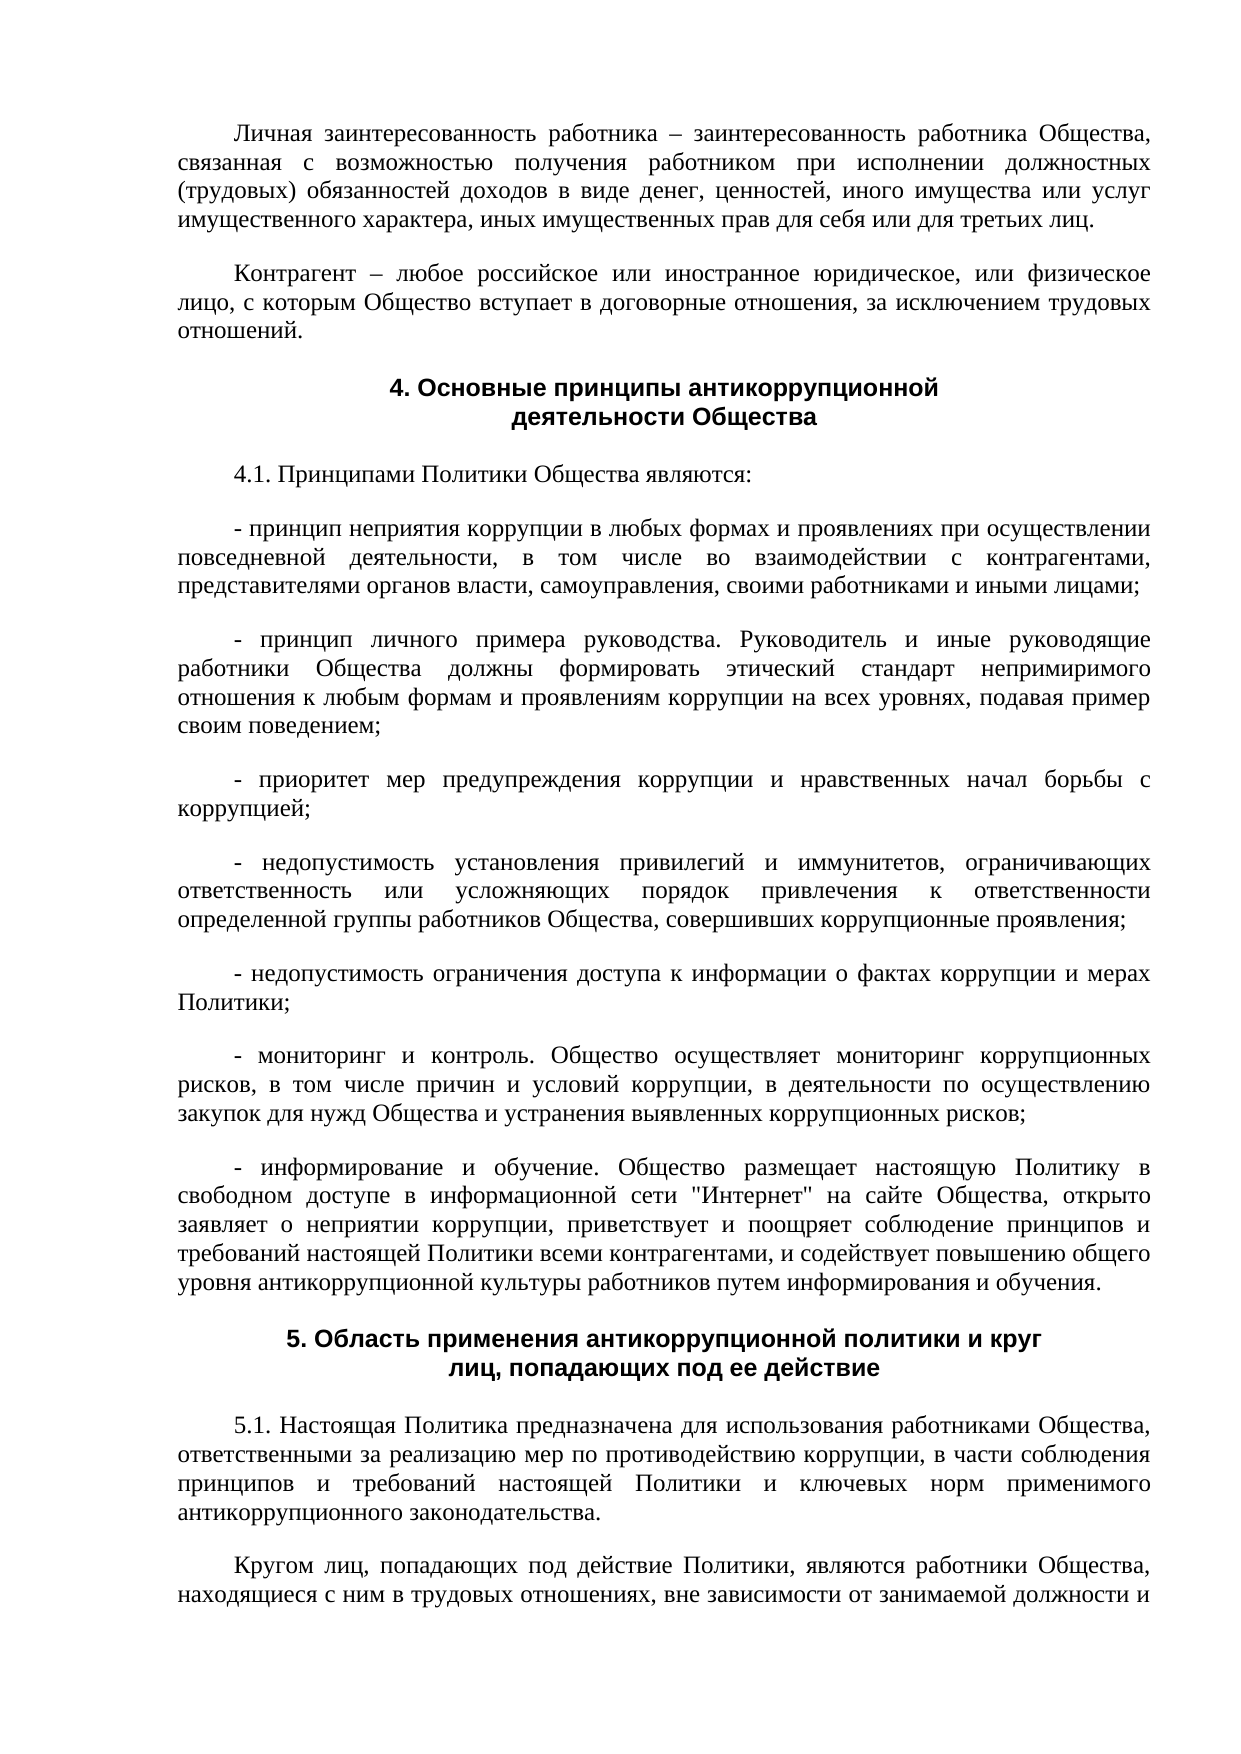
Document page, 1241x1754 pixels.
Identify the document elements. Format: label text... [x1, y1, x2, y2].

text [177, 1551, 1152, 1608]
text - недопустимость установления привилегий и иммунитетов, ограничивающих ответственность или усложняющих порядок привлечения к ответственности определенной группы работников Общества, совершивших коррупционные проявления; [177, 847, 1152, 933]
title лиц, попадающих под ее действие [177, 1353, 1152, 1382]
title 5. Область применения антикоррупционной политики и круг [177, 1324, 1152, 1353]
text - мониторинг и контроль. Общество осуществляет мониторинг коррупционных рисков, в том числе причин и условий коррупции, в деятельности по осуществлению закупок для нужд Общества и устранения выявленных коррупционных рисков; [177, 1041, 1152, 1127]
text - принцип неприятия коррупции в любых формах и проявлениях при осуществлении повседневной деятельности, в том числе во взаимодействии с контрагентами, представителями органов власти, самоуправления, своими работниками и иными лицами; [177, 513, 1152, 599]
text Контрагент – любое российское или иностранное юридическое, или физическое лицо, с которым Общество вступает в договорные отношения, за исключением трудовых отношений. [177, 258, 1152, 344]
text 4.1. Принципами Политики Общества являются: [177, 459, 1152, 488]
title деятельности Общества [177, 402, 1152, 431]
text Личная заинтересованность работника – заинтересованность работника Общества, связанная с возможностью получения работником при исполнении должностных (трудовых) обязанностей доходов в виде денег, ценностей, иного имущества или услуг имущественного характера, иных имущественных прав для себя или для третьих лиц. [177, 118, 1152, 233]
title 4. Основные принципы антикоррупционной [177, 373, 1152, 402]
text - принцип личного примера руководства. Руководитель и иные руководящие работники Общества должны формировать этический стандарт непримиримого отношения к любым формам и проявлениям коррупции на всех уровнях, подавая пример своим поведением; [177, 624, 1152, 739]
text 5.1. Настоящая Политика предназначена для использования работниками Общества, ответственными за реализацию мер по противодействию коррупции, в части соблюдения принципов и требований настоящей Политики и ключевых норм применимого антикоррупционного законодательства. [177, 1411, 1152, 1526]
text - информирование и обучение. Общество размещает настоящую Политику в свободном доступе в информационной сети "Интернет" на сайте Общества, открыто заявляет о неприятии коррупции, приветствует и поощряет соблюдение принципов и требований настоящей Политики всеми контрагентами, и содействует повышению общего уровня антикоррупционной культуры работников путем информирования и обучения. [177, 1152, 1152, 1296]
text - приоритет мер предупреждения коррупции и нравственных начал борьбы с коррупцией; [177, 764, 1152, 822]
text - недопустимость ограничения доступа к информации о фактах коррупции и мерах Политики; [177, 958, 1152, 1016]
